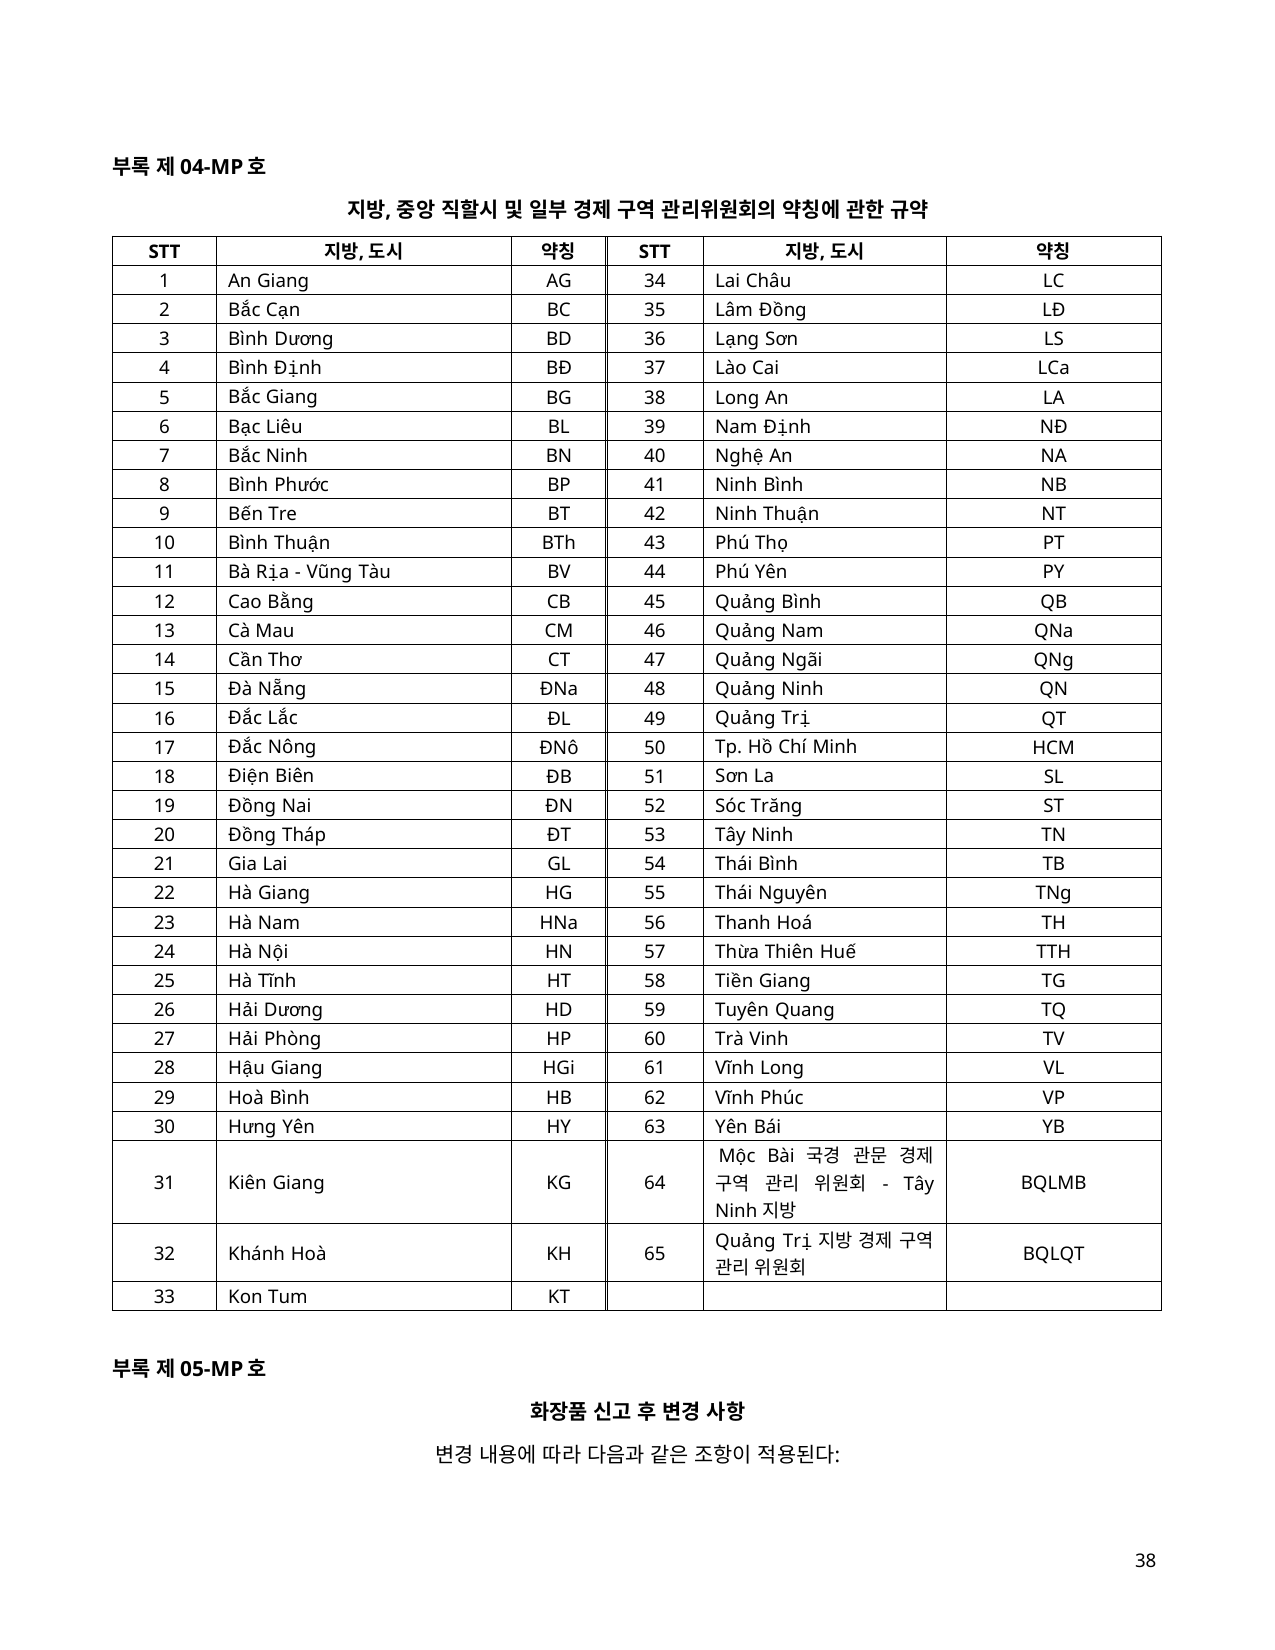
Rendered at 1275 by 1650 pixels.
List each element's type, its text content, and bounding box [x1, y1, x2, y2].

table_cell Đà Nẵng [217, 674, 511, 702]
table_cell Bắc Ninh [217, 441, 511, 469]
table_header 지방, 도시 [704, 237, 946, 265]
table_cell BQLMB [947, 1141, 1161, 1223]
table_cell BV [512, 558, 605, 586]
table_cell PT [947, 528, 1161, 557]
table_cell 9 [113, 499, 216, 527]
table_cell 58 [608, 966, 703, 994]
table_cell ĐL [512, 704, 605, 732]
table_cell HCM [947, 733, 1161, 761]
table_cell 13 [113, 616, 216, 644]
table_cell Cà Mau [217, 616, 511, 644]
table_cell 25 [113, 966, 216, 994]
table_cell BTh [512, 528, 605, 557]
table_cell Nam Định [704, 412, 946, 440]
table_cell Nghệ An [704, 441, 946, 469]
table_cell Bình Dương [217, 324, 511, 352]
table_cell 63 [608, 1112, 703, 1140]
table_cell 33 [113, 1282, 216, 1310]
table_cell Khánh Hoà [217, 1224, 511, 1281]
table_cell 29 [113, 1083, 216, 1111]
table_cell HY [512, 1112, 605, 1140]
table_cell TTH [947, 937, 1161, 965]
table_cell QT [947, 704, 1161, 732]
table_cell 19 [113, 791, 216, 819]
table_cell ĐNa [512, 674, 605, 702]
table_cell ĐNô [512, 733, 605, 761]
table_cell Kon Tum [217, 1282, 511, 1310]
table_cell 5 [113, 383, 216, 411]
table_cell Trà Vinh [704, 1024, 946, 1052]
table_cell Quảng Nam [704, 616, 946, 644]
table_cell 37 [608, 353, 703, 382]
table_cell Quảng Trị 지방 경제 구역 관리 위원회 [704, 1224, 946, 1281]
table_cell Đồng Tháp [217, 820, 511, 848]
table_cell 65 [608, 1224, 703, 1281]
table_cell LCa [947, 353, 1161, 382]
table_cell BP [512, 470, 605, 498]
table_cell 32 [113, 1224, 216, 1281]
table_cell Vĩnh Phúc [704, 1083, 946, 1111]
table_cell 51 [608, 762, 703, 790]
table_cell BQLQT [947, 1224, 1161, 1281]
table_cell 50 [608, 733, 703, 761]
table_cell 31 [113, 1141, 216, 1223]
table_cell Lạng Sơn [704, 324, 946, 352]
table_cell Bà Rịa - Vũng Tàu [217, 558, 511, 586]
table_cell Cao Bằng [217, 587, 511, 615]
table_cell 40 [608, 441, 703, 469]
table_cell 52 [608, 791, 703, 819]
table_cell Hưng Yên [217, 1112, 511, 1140]
table_cell Ninh Thuận [704, 499, 946, 527]
table_cell Quảng Ngãi [704, 645, 946, 673]
table_cell Đắc Lắc [217, 704, 511, 732]
table_cell TB [947, 849, 1161, 877]
table_cell ST [947, 791, 1161, 819]
table_cell VP [947, 1083, 1161, 1111]
table_cell 45 [608, 587, 703, 615]
table_cell Phú Thọ [704, 528, 946, 557]
table_cell TH [947, 908, 1161, 936]
table_cell Quảng Bình [704, 587, 946, 615]
table_header STT [608, 237, 703, 265]
table_cell Bình Định [217, 353, 511, 382]
table_cell 3 [113, 324, 216, 352]
table_cell GL [512, 849, 605, 877]
table_cell CB [512, 587, 605, 615]
table_cell BN [512, 441, 605, 469]
table_header STT [113, 237, 216, 265]
table_cell 4 [113, 353, 216, 382]
table_cell Hà Giang [217, 878, 511, 907]
table_cell Thái Nguyên [704, 878, 946, 907]
table_cell BĐ [512, 353, 605, 382]
table_cell 21 [113, 849, 216, 877]
table_cell Quảng Ninh [704, 674, 946, 702]
table_cell ĐN [512, 791, 605, 819]
table_cell LA [947, 383, 1161, 411]
table_cell HG [512, 878, 605, 907]
table_cell VL [947, 1053, 1161, 1082]
table_cell Thanh Hoá [704, 908, 946, 936]
table_cell BT [512, 499, 605, 527]
text 변경 내용에 따라 다음과 같은 조항이 적용된다: [112, 1438, 1162, 1468]
table_cell Bắc Cạn [217, 295, 511, 323]
table_cell Đồng Nai [217, 791, 511, 819]
table_cell 22 [113, 878, 216, 907]
table_cell NĐ [947, 412, 1161, 440]
table_cell Tuyên Quang [704, 995, 946, 1023]
table_cell 47 [608, 645, 703, 673]
table_cell BL [512, 412, 605, 440]
table_header 지방, 도시 [217, 237, 511, 265]
table_cell 30 [113, 1112, 216, 1140]
table_cell HB [512, 1083, 605, 1111]
table_cell [608, 1282, 703, 1310]
table_cell 17 [113, 733, 216, 761]
table_cell TV [947, 1024, 1161, 1052]
table_cell Hậu Giang [217, 1053, 511, 1082]
table_cell Thái Bình [704, 849, 946, 877]
table_cell Tiền Giang [704, 966, 946, 994]
table_cell TNg [947, 878, 1161, 907]
table_cell 53 [608, 820, 703, 848]
table_cell Hải Phòng [217, 1024, 511, 1052]
table_cell Ninh Bình [704, 470, 946, 498]
table_cell Hà Nội [217, 937, 511, 965]
table_cell YB [947, 1112, 1161, 1140]
table_cell NB [947, 470, 1161, 498]
table_cell 59 [608, 995, 703, 1023]
table_cell BG [512, 383, 605, 411]
table_cell Mộc Bài 국경 관문 경제 구역 관리 위원회 - Tây Ninh 지방 [704, 1141, 946, 1223]
table_cell Hà Nam [217, 908, 511, 936]
table_cell LC [947, 266, 1161, 294]
table_cell 8 [113, 470, 216, 498]
table_cell 18 [113, 762, 216, 790]
table_cell 6 [113, 412, 216, 440]
table_cell Lai Châu [704, 266, 946, 294]
table_cell TG [947, 966, 1161, 994]
table_cell QN [947, 674, 1161, 702]
table_cell 42 [608, 499, 703, 527]
table_header 약칭 [512, 237, 605, 265]
table_cell 43 [608, 528, 703, 557]
table_cell 54 [608, 849, 703, 877]
table_cell Bạc Liêu [217, 412, 511, 440]
table_cell Bắc Giang [217, 383, 511, 411]
table_cell Gia Lai [217, 849, 511, 877]
table_cell KT [512, 1282, 605, 1310]
table_cell CT [512, 645, 605, 673]
table_cell SL [947, 762, 1161, 790]
table_cell 2 [113, 295, 216, 323]
table_cell Sóc Trăng [704, 791, 946, 819]
table_cell 38 [608, 383, 703, 411]
table_header 약칭 [947, 237, 1161, 265]
table_cell 55 [608, 878, 703, 907]
table_cell HNa [512, 908, 605, 936]
table_cell KG [512, 1141, 605, 1223]
table_cell 36 [608, 324, 703, 352]
table_cell Điện Biên [217, 762, 511, 790]
table_cell PY [947, 558, 1161, 586]
table_cell 39 [608, 412, 703, 440]
table_cell Quảng Trị [704, 704, 946, 732]
table_cell CM [512, 616, 605, 644]
table_cell BC [512, 295, 605, 323]
table_cell HN [512, 937, 605, 965]
table_cell 48 [608, 674, 703, 702]
table_cell Bến Tre [217, 499, 511, 527]
table_cell 24 [113, 937, 216, 965]
table_cell [704, 1282, 946, 1310]
table_cell 10 [113, 528, 216, 557]
table_cell Sơn La [704, 762, 946, 790]
table_cell [947, 1282, 1161, 1310]
table_cell 1 [113, 266, 216, 294]
table_cell 7 [113, 441, 216, 469]
table_cell QNg [947, 645, 1161, 673]
table_cell 61 [608, 1053, 703, 1082]
table_cell NA [947, 441, 1161, 469]
table_cell 64 [608, 1141, 703, 1223]
table_cell TQ [947, 995, 1161, 1023]
table_cell An Giang [217, 266, 511, 294]
table_cell Lâm Đồng [704, 295, 946, 323]
table_cell Long An [704, 383, 946, 411]
table_cell 20 [113, 820, 216, 848]
table_cell 16 [113, 704, 216, 732]
text 부록 제04-MP호 [112, 150, 1162, 180]
table_cell 41 [608, 470, 703, 498]
text 부록 제05-MP호 [112, 1352, 1162, 1383]
table_cell LS [947, 324, 1161, 352]
table_cell HP [512, 1024, 605, 1052]
table_cell Hà Tĩnh [217, 966, 511, 994]
table_cell ĐT [512, 820, 605, 848]
table_cell Cần Thơ [217, 645, 511, 673]
table_cell BD [512, 324, 605, 352]
table_cell KH [512, 1224, 605, 1281]
table_cell Tp. Hồ Chí Minh [704, 733, 946, 761]
table_cell 11 [113, 558, 216, 586]
table_cell Yên Bái [704, 1112, 946, 1140]
table_cell QB [947, 587, 1161, 615]
table_cell 26 [113, 995, 216, 1023]
table_cell 27 [113, 1024, 216, 1052]
table_cell Hoà Bình [217, 1083, 511, 1111]
table_cell 49 [608, 704, 703, 732]
table_cell 60 [608, 1024, 703, 1052]
table_cell 12 [113, 587, 216, 615]
table_cell QNa [947, 616, 1161, 644]
table_cell ĐB [512, 762, 605, 790]
table_cell 15 [113, 674, 216, 702]
table_cell HT [512, 966, 605, 994]
table_cell 57 [608, 937, 703, 965]
text 지방, 중앙 직할시 및 일부 경제 구역 관리위원회의 약칭에 관한 규약 [112, 193, 1162, 223]
table_cell HD [512, 995, 605, 1023]
table_cell 14 [113, 645, 216, 673]
table_cell Kiên Giang [217, 1141, 511, 1223]
table_cell 35 [608, 295, 703, 323]
table_cell Bình Phước [217, 470, 511, 498]
table_cell Thừa Thiên Huế [704, 937, 946, 965]
table_cell Phú Yên [704, 558, 946, 586]
table_cell TN [947, 820, 1161, 848]
table_cell Lào Cai [704, 353, 946, 382]
table_cell Hải Dương [217, 995, 511, 1023]
table_cell Vĩnh Long [704, 1053, 946, 1082]
table_cell AG [512, 266, 605, 294]
table_cell LĐ [947, 295, 1161, 323]
table_cell 23 [113, 908, 216, 936]
table_cell 34 [608, 266, 703, 294]
table_cell 28 [113, 1053, 216, 1082]
table_cell 44 [608, 558, 703, 586]
table_cell Đắc Nông [217, 733, 511, 761]
table_cell 62 [608, 1083, 703, 1111]
table_cell Bình Thuận [217, 528, 511, 557]
table_cell 56 [608, 908, 703, 936]
table_cell 46 [608, 616, 703, 644]
table_cell HGi [512, 1053, 605, 1082]
table_cell Tây Ninh [704, 820, 946, 848]
table_cell NT [947, 499, 1161, 527]
text 화장품 신고 후 변경 사항 [112, 1395, 1162, 1425]
